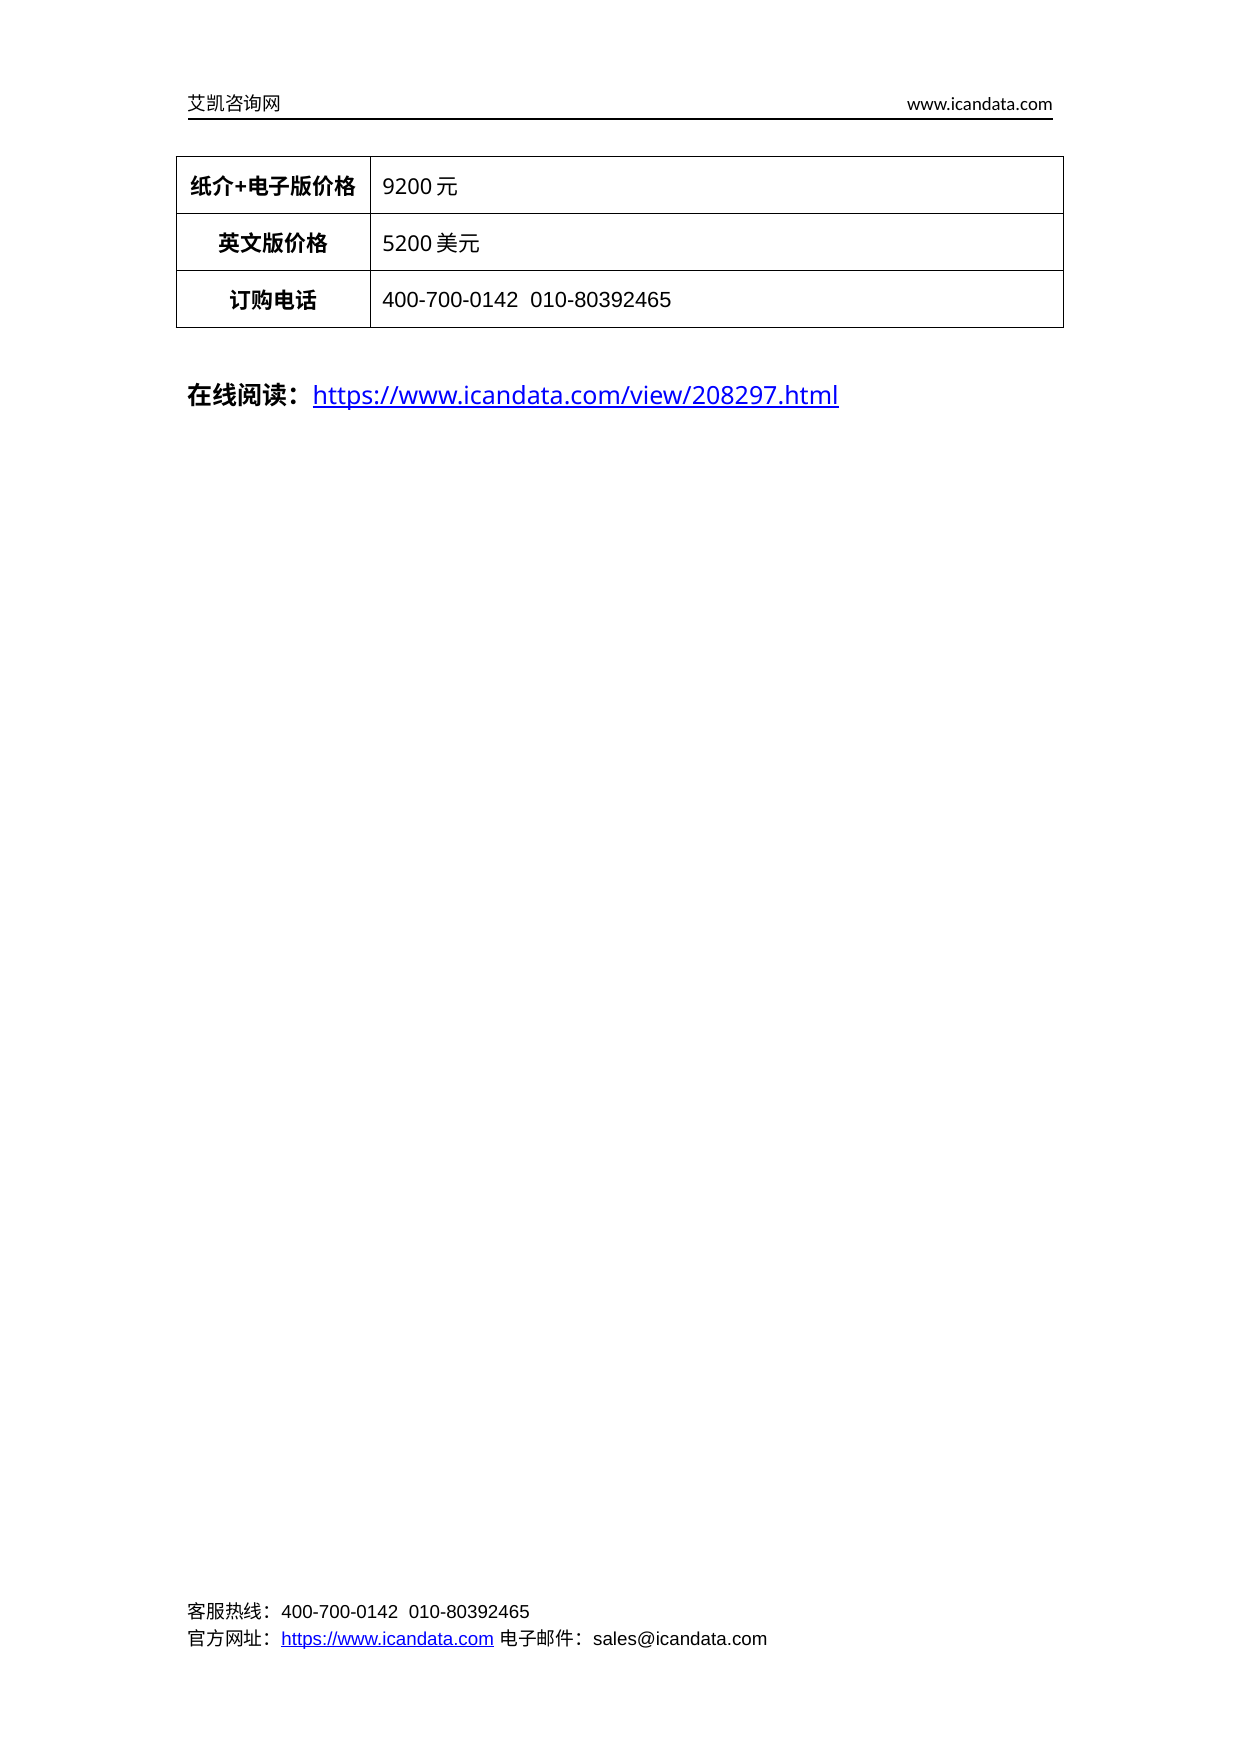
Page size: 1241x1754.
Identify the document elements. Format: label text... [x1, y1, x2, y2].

table_cell 英文版价格 [177, 214, 370, 270]
table_cell 400-700-0142 010-80392465 [371, 271, 1063, 327]
table_cell 订购电话 [177, 271, 370, 327]
text 在线阅读：https://www.icandata.com/view/208297.html [187, 361, 1053, 426]
table_cell 纸介+电子版价格 [177, 157, 370, 213]
table_cell 5200美元 [371, 214, 1063, 270]
table_cell 9200元 [371, 157, 1063, 213]
